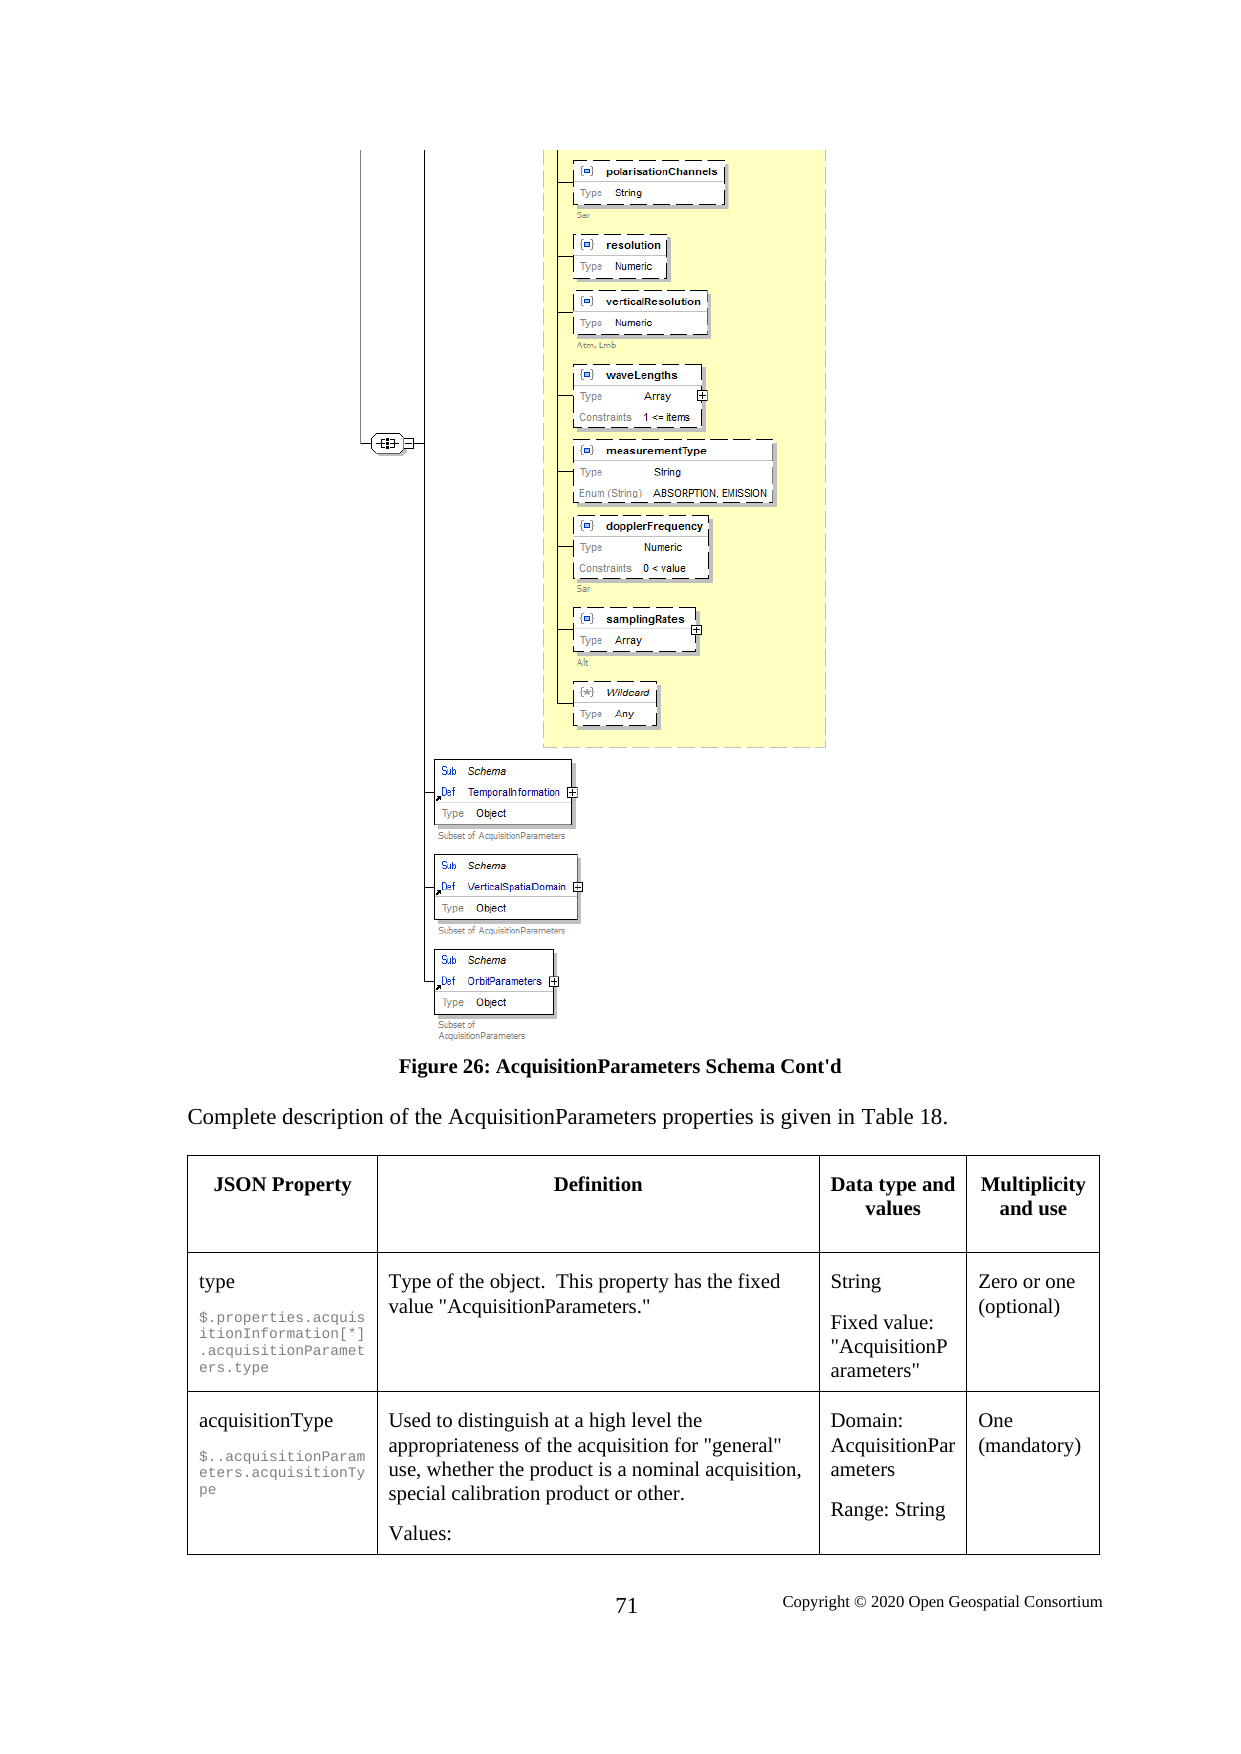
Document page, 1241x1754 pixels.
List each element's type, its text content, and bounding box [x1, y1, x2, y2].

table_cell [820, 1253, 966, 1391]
text Figure 26: AcquisitionParameters Schema Cont'd [187, 1054, 1053, 1078]
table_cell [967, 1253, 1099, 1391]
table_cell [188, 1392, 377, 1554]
text Complete description of the AcquisitionParameters properties is given in Table 18. [187, 1103, 1053, 1129]
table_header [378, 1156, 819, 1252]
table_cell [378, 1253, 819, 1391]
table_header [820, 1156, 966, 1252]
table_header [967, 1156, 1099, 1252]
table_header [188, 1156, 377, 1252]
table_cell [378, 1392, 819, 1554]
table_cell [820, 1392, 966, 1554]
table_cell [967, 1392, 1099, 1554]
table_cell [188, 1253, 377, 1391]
picture [187, 150, 1054, 1042]
